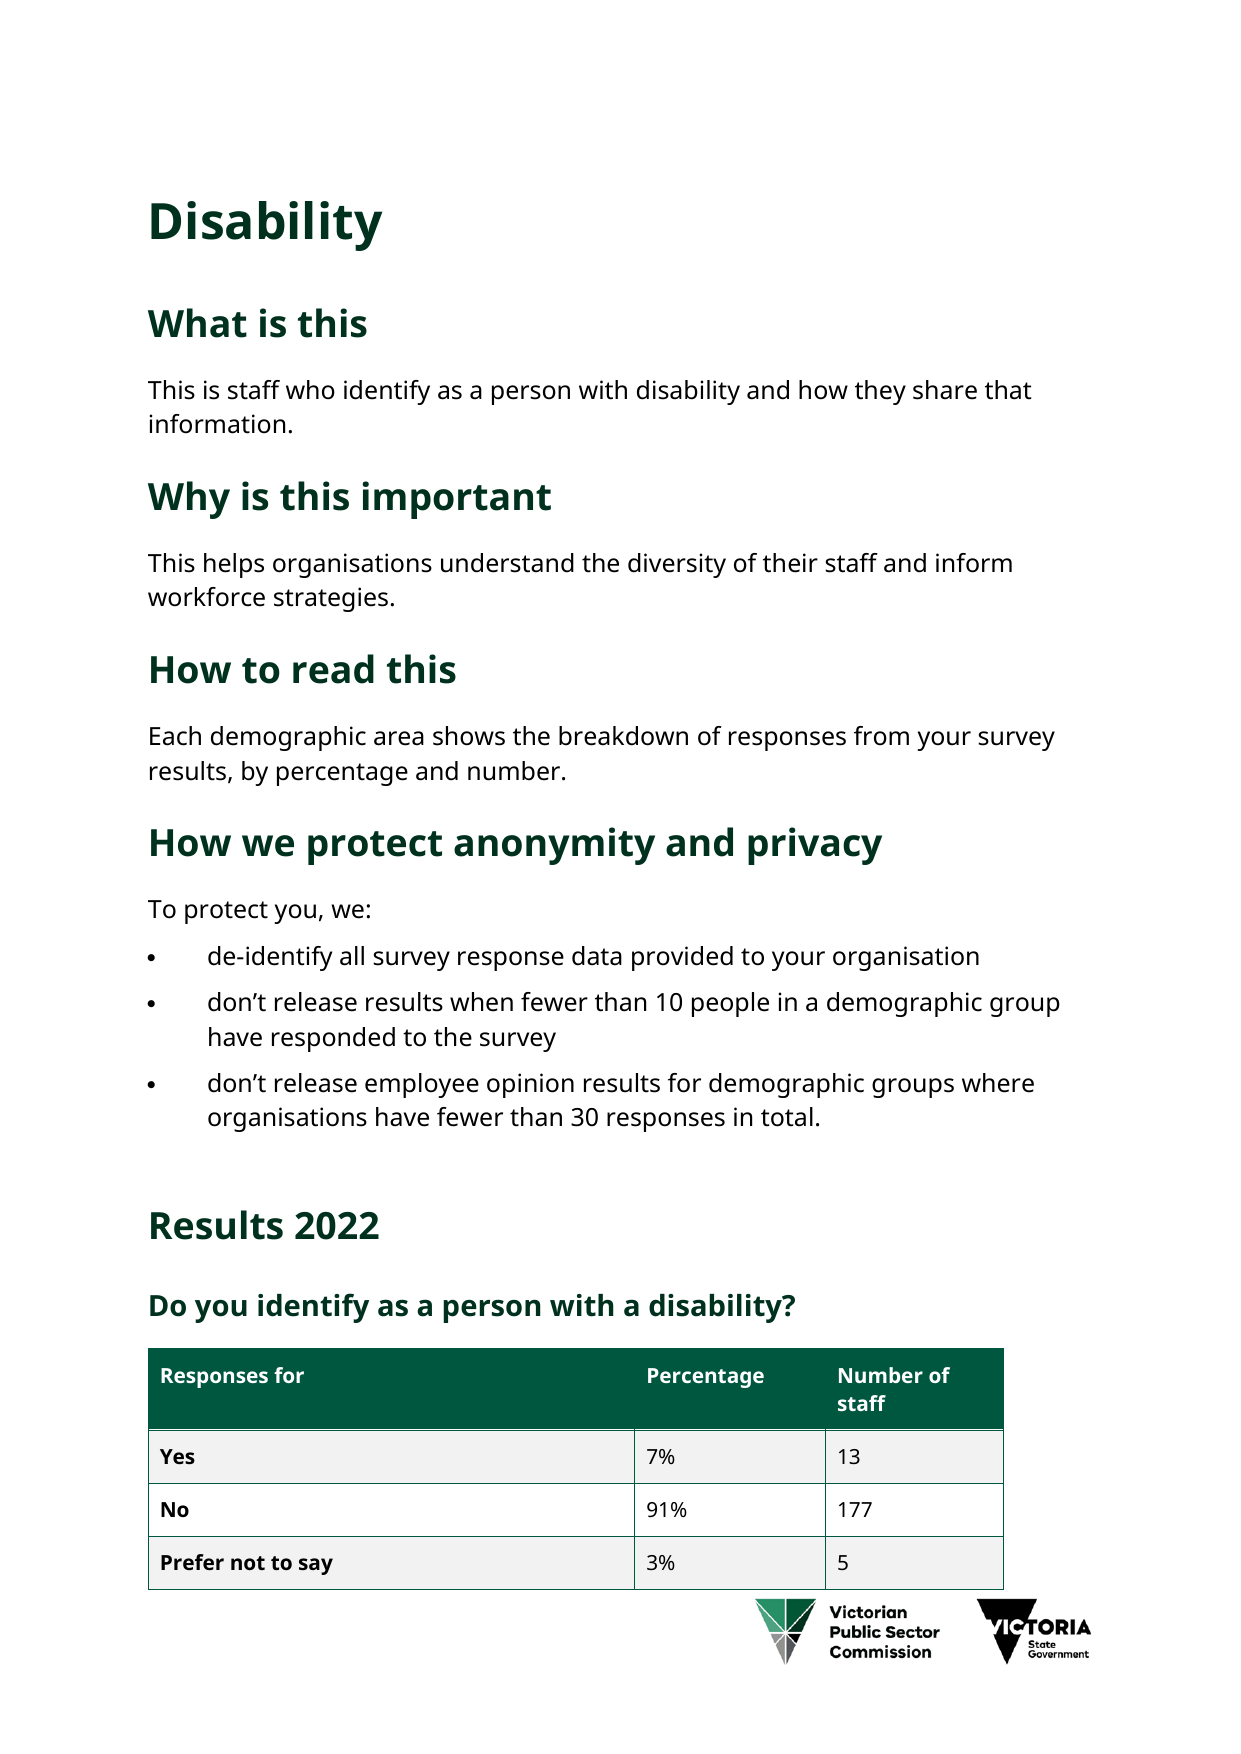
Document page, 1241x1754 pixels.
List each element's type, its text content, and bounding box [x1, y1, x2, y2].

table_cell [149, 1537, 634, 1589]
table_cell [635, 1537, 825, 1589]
subtitle Do you identify as a person with a disability? [148, 1286, 1092, 1325]
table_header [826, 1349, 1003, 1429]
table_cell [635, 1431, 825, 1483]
text This is staff who identify as a person with disability and how they share that information. [148, 373, 1092, 441]
text Each demographic area shows the breakdown of responses from your survey results, by percentage and number. [148, 719, 1092, 787]
subtitle How we protect anonymity and privacy [148, 816, 1092, 867]
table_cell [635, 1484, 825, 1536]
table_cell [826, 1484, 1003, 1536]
picture [754, 1598, 1093, 1666]
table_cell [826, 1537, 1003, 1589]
list don’t release employee opinion results for demographic groups where organisations have fewer than 30 responses in total. [148, 1066, 1092, 1134]
subtitle How to read this [148, 643, 1092, 694]
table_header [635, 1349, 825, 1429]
text To protect you, we: [148, 892, 1092, 926]
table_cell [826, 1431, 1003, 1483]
list de-identify all survey response data provided to your organisation [148, 939, 1092, 973]
subtitle Results 2022 [148, 1199, 1092, 1250]
subtitle Why is this important [148, 470, 1092, 521]
text This helps organisations understand the diversity of their staff and inform workforce strategies. [148, 546, 1092, 614]
subtitle Disability [148, 186, 1092, 254]
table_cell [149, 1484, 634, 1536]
subtitle What is this [148, 297, 1092, 348]
list don’t release results when fewer than 10 people in a demographic group have responded to the survey [148, 985, 1092, 1053]
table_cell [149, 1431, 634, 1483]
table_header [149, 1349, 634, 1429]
